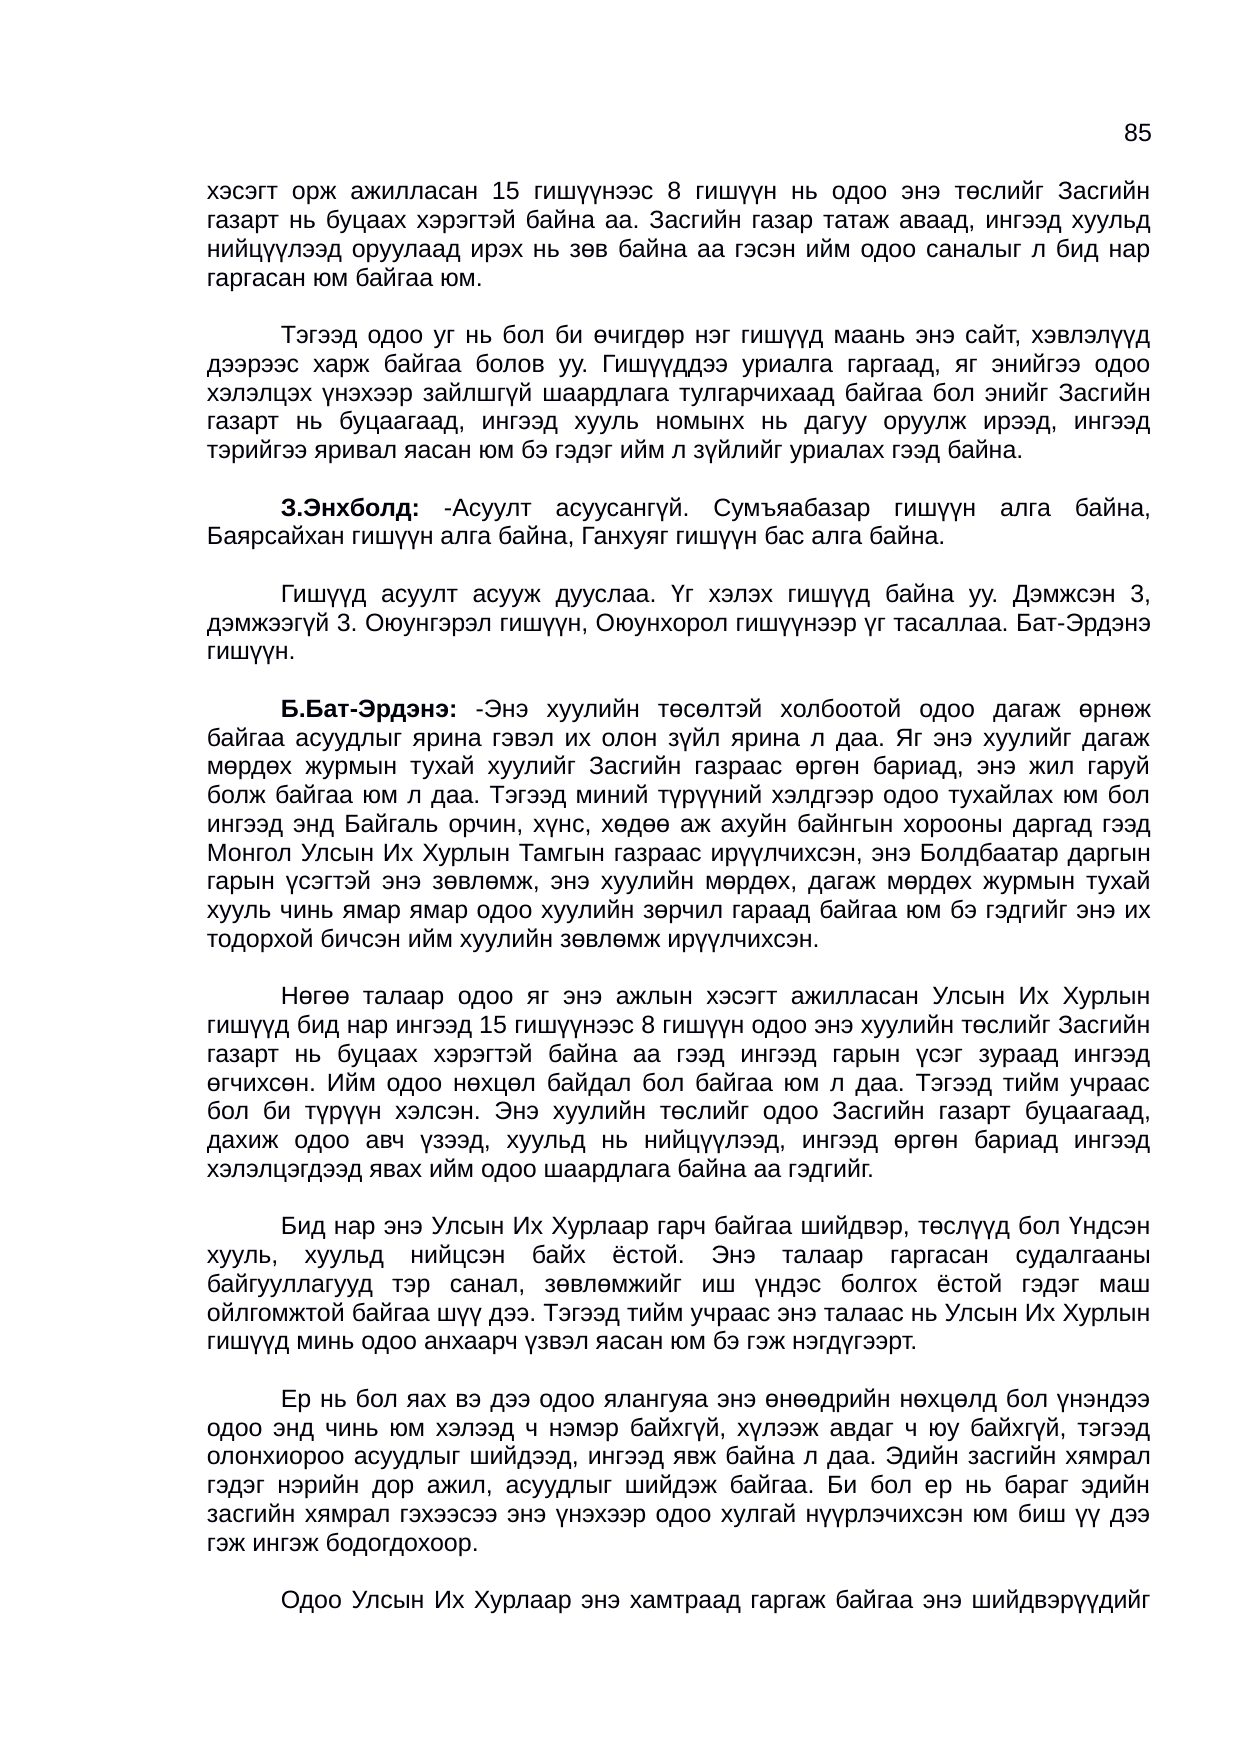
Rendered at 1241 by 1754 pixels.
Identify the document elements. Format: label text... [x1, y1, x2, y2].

text Бид нар энэ Улсын Их Хурлаар гарч байгаа шийдвэр, төслүүд бол Үндсэн хууль, хуульд нийцсэн байх ёстой. Энэ талаар гаргасан судалгааны байгууллагууд тэр санал, зөвлөмжийг иш үндэс болгох ёстой гэдэг маш ойлгомжтой байгаа шүү дээ. Тэгээд тийм учраас энэ талаас нь Улсын Их Хурлын гишүүд минь одоо анхаарч үзвэл яасан юм бэ гэж нэгдүгээрт. [207, 1211, 1152, 1355]
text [207, 1585, 1152, 1614]
text Нөгөө талаар одоо яг энэ ажлын хэсэгт ажилласан Улсын Их Хурлын гишүүд бид нар ингээд 15 гишүүнээс 8 гишүүн одоо энэ хуулийн төслийг Засгийн газарт нь буцаах хэрэгтэй байна аа гээд ингээд гарын үсэг зураад ингээд өгчихсөн. Ийм одоо нөхцөл байдал бол байгаа юм л даа. Тэгээд тийм учраас бол би түрүүн хэлсэн. Энэ хуулийн төслийг одоо Засгийн газарт буцаагаад, дахиж одоо авч үзээд, хуульд нь нийцүүлээд, ингээд өргөн бариад ингээд хэлэлцэгдээд явах ийм одоо шаардлага байна аа гэдгийг. [207, 981, 1152, 1183]
text Гишүүд асуулт асууж дууслаа. Үг хэлэх гишүүд байна уу. Дэмжсэн 3, дэмжээгүй 3. Оюунгэрэл гишүүн, Оюунхорол гишүүнээр үг тасаллаа. Бат-Эрдэнэ гишүүн. [207, 579, 1152, 665]
text Б.Бат-Эрдэнэ: -Энэ хуулийн төсөлтэй холбоотой одоо дагаж өрнөж байгаа асуудлыг ярина гэвэл их олон зүйл ярина л даа. Яг энэ хуулийг дагаж мөрдөх журмын тухай хуулийг Засгийн газраас өргөн бариад, энэ жил гаруй болж байгаа юм л даа. Тэгээд миний түрүүний хэлдгээр одоо тухайлах юм бол ингээд энд Байгаль орчин, хүнс, хөдөө аж ахуйн байнгын хорооны даргад гээд Монгол Улсын Их Хурлын Тамгын газраас ирүүлчихсэн, энэ Болдбаатар даргын гарын үсэгтэй энэ зөвлөмж, энэ хуулийн мөрдөх, дагаж мөрдөх журмын тухай хууль чинь ямар ямар одоо хуулийн зөрчил гараад байгаа юм бэ гэдгийг энэ их тодорхой бичсэн ийм хуулийн зөвлөмж ирүүлчихсэн. [207, 694, 1152, 953]
text З.Энхболд: -Асуулт асуусангүй. Сумъяабазар гишүүн алга байна, Баярсайхан гишүүн алга байна, Ганхуяг гишүүн бас алга байна. [207, 493, 1152, 550]
text Ер нь бол яах вэ дээ одоо ялангуяа энэ өнөөдрийн нөхцөлд бол үнэндээ одоо энд чинь юм хэлээд ч нэмэр байхгүй, хүлээж авдаг ч юу байхгүй, тэгээд олонхиороо асуудлыг шийдээд, ингээд явж байна л даа. Эдийн засгийн хямрал гэдэг нэрийн дор ажил, асуудлыг шийдэж байгаа. Би бол ер нь бараг эдийн засгийн хямрал гэхээсээ энэ үнэхээр одоо хулгай нүүрлэчихсэн юм биш үү дээ гэж ингэж бодогдохоор. [207, 1384, 1152, 1556]
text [207, 176, 1152, 291]
text Тэгээд одоо уг нь бол би өчигдөр нэг гишүүд маань энэ сайт, хэвлэлүүд дээрээс харж байгаа болов уу. Гишүүддээ уриалга гаргаад, яг энийгээ одоо хэлэлцэх үнэхээр зайлшгүй шаардлага тулгарчихаад байгаа бол энийг Засгийн газарт нь буцаагаад, ингээд хууль номынх нь дагуу оруулж ирээд, ингээд тэрийгээ яривал яасан юм бэ гэдэг ийм л зүйлийг уриалах гээд байна. [207, 320, 1152, 464]
